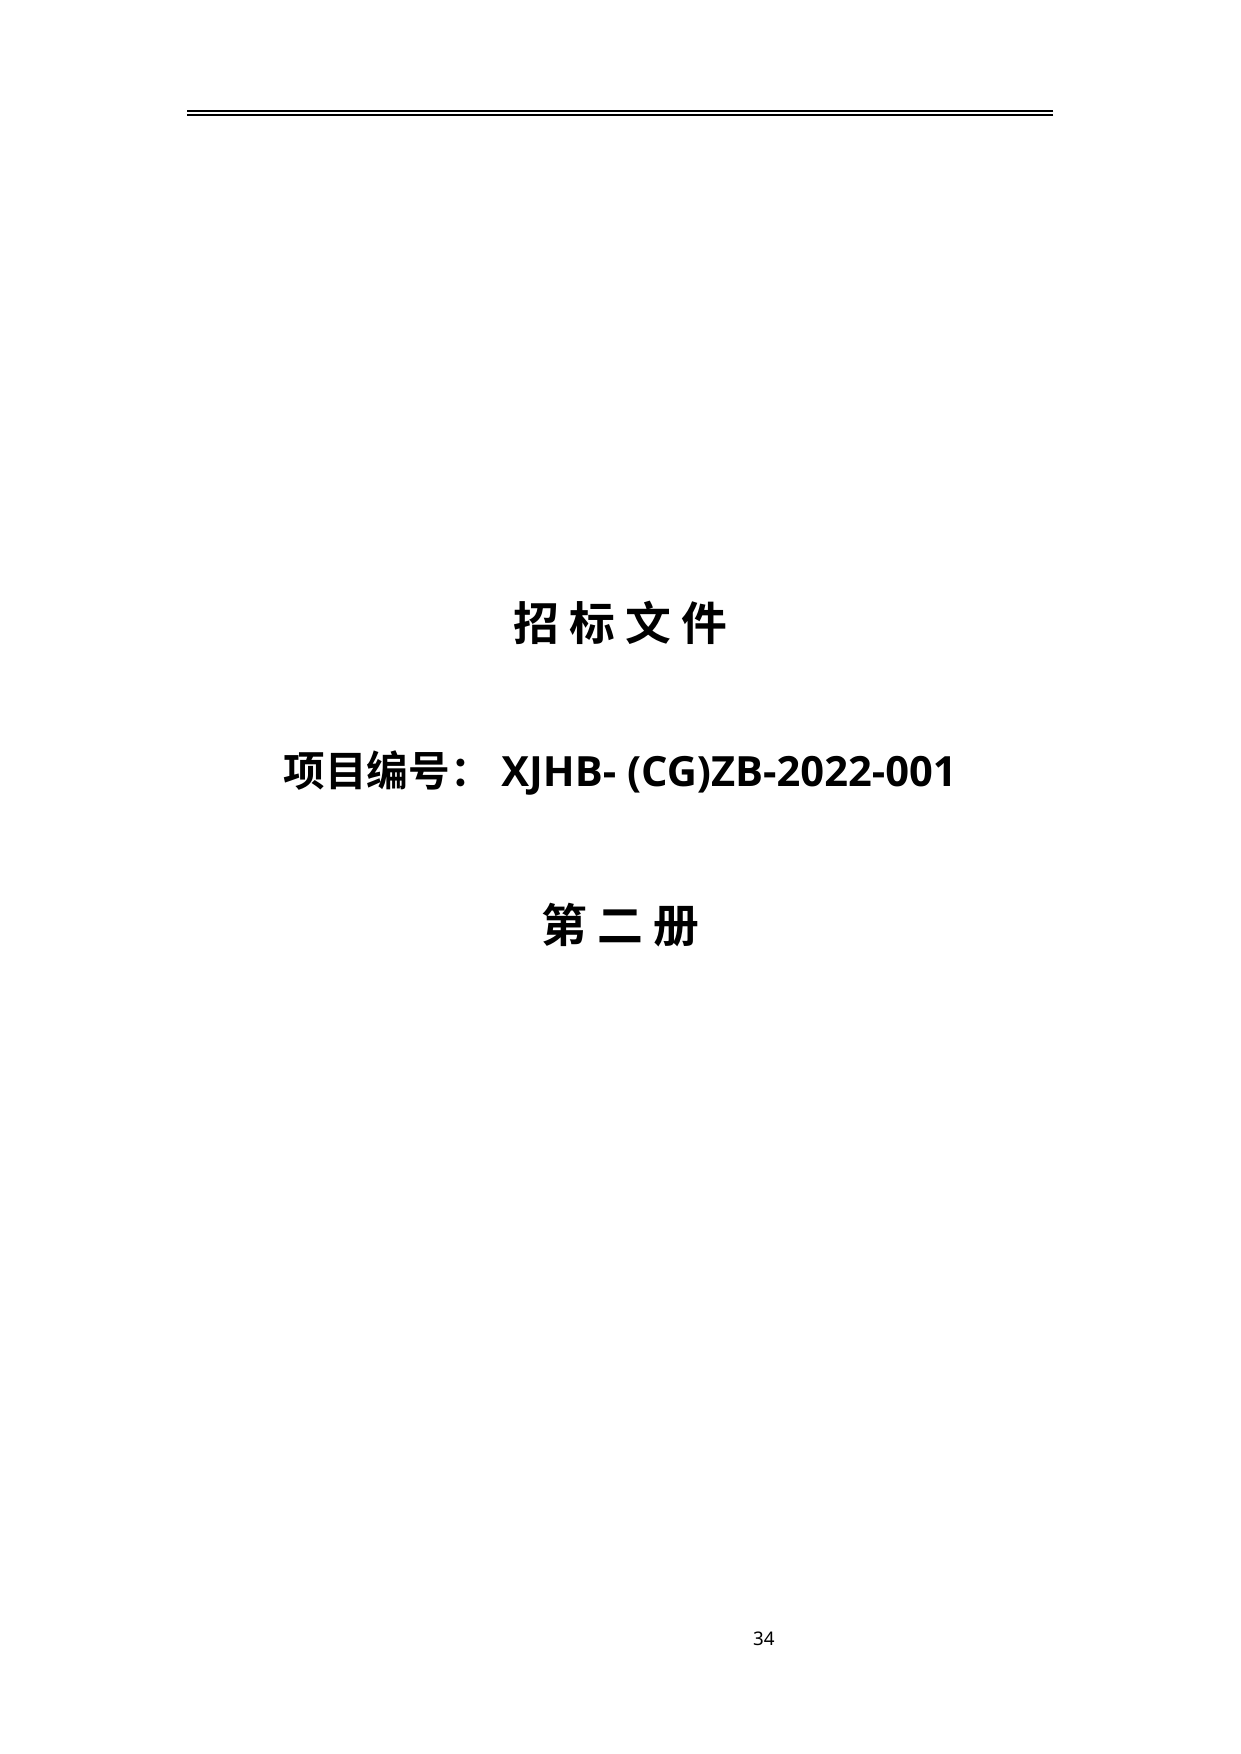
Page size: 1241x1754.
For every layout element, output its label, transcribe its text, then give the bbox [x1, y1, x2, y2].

text 项目编号： XJHB- (CG)ZB-2022-001 [187, 738, 1053, 799]
text 第 二 册 [187, 889, 1053, 956]
text 招 标 文 件 [187, 587, 1053, 653]
